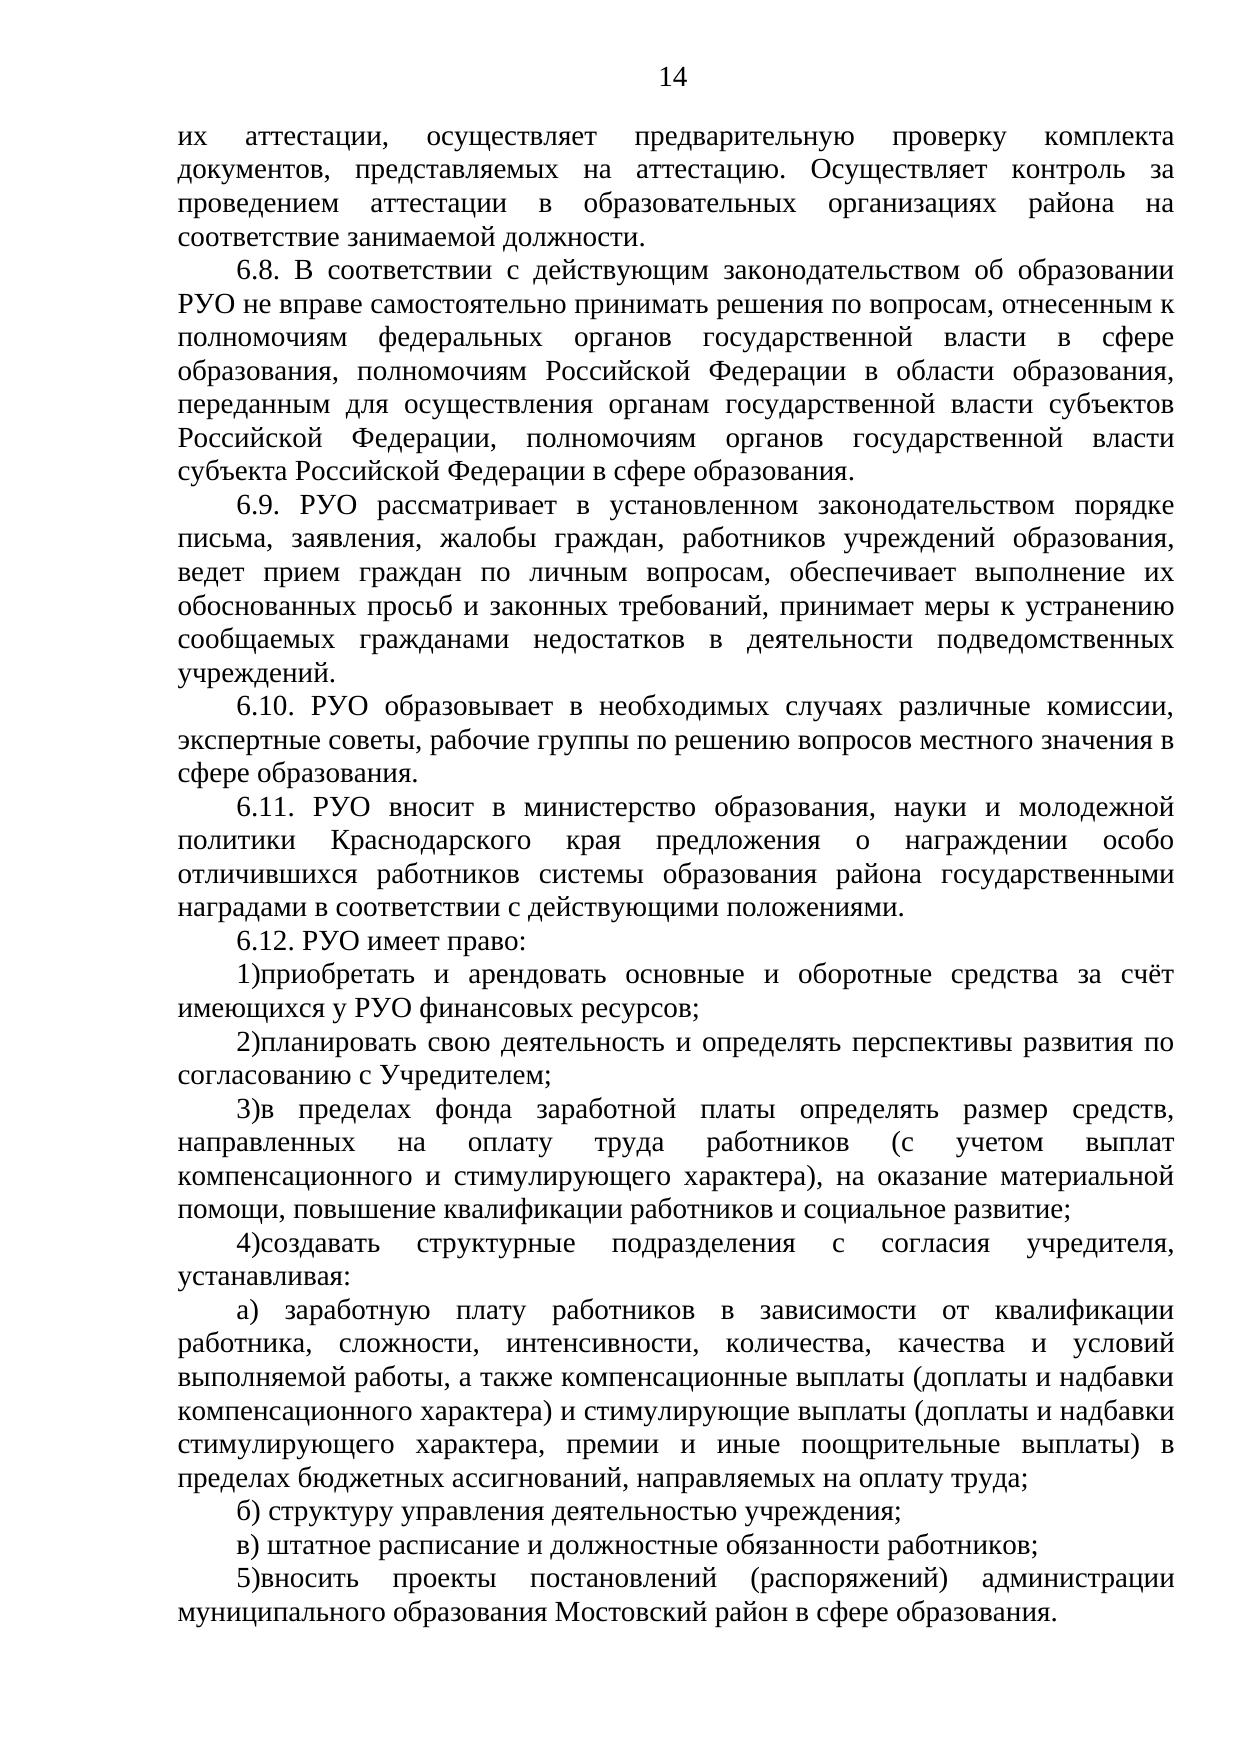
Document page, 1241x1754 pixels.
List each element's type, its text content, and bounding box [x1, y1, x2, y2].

text 4)создавать структурные подразделения с согласия учредителя, устанавливая: [177, 1225, 1175, 1292]
text 6.10. РУО образовывает в необходимых случаях различные комиссии, экспертные советы, рабочие группы по решению вопросов местного значения в сфере образования. [177, 688, 1175, 789]
text 6.12. РУО имеет право: [177, 923, 1175, 957]
text в) штатное расписание и должностные обязанности работников; [177, 1527, 1175, 1560]
text 3)в пределах фонда заработной платы определять размер средств, направленных на оплату труда работников (с учетом выплат компенсационного и стимулирующего характера), на оказание материальной помощи, повышение квалификации работников и социальное развитие; [177, 1091, 1175, 1225]
text 6.11. РУО вносит в министерство образования, науки и молодежной политики Краснодарского края предложения о награждении особо отличившихся работников системы образования района государственными наградами в соответствии с действующими положениями. [177, 789, 1175, 923]
text 5)вносить проекты постановлений (распоряжений) администрации муниципального образования Мостовский район в сфере образования. [177, 1560, 1175, 1627]
text 2)планировать свою деятельность и определять перспективы развития по согласованию с Учредителем; [177, 1024, 1175, 1091]
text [177, 118, 1175, 252]
text б) структуру управления деятельностью учреждения; [177, 1493, 1175, 1527]
text 6.8. В соответствии с действующим законодательством об образовании РУО не вправе самостоятельно принимать решения по вопросам, отнесенным к полномочиям федеральных органов государственной власти в сфере образования, полномочиям Российской Федерации в области образования, переданным для осуществления органам государственной власти субъектов Российской Федерации, полномочиям органов государственной власти субъекта Российской Федерации в сфере образования. [177, 252, 1175, 487]
text а) заработную плату работников в зависимости от квалификации работника, сложности, интенсивности, количества, качества и условий выполняемой работы, а также компенсационные выплаты (доплаты и надбавки компенсационного характера) и стимулирующие выплаты (доплаты и надбавки стимулирующего характера, премии и иные поощрительные выплаты) в пределах бюджетных ассигнований, направляемых на оплату труда; [177, 1292, 1175, 1493]
text 6.9. РУО рассматривает в установленном законодательством порядке письма, заявления, жалобы граждан, работников учреждений образования, ведет прием граждан по личным вопросам, обеспечивает выполнение их обоснованных просьб и законных требований, принимает меры к устранению сообщаемых гражданами недостатков в деятельности подведомственных учреждений. [177, 487, 1175, 688]
text 1)приобретать и арендовать основные и оборотные средства за счёт имеющихся у РУО финансовых ресурсов; [177, 957, 1175, 1024]
